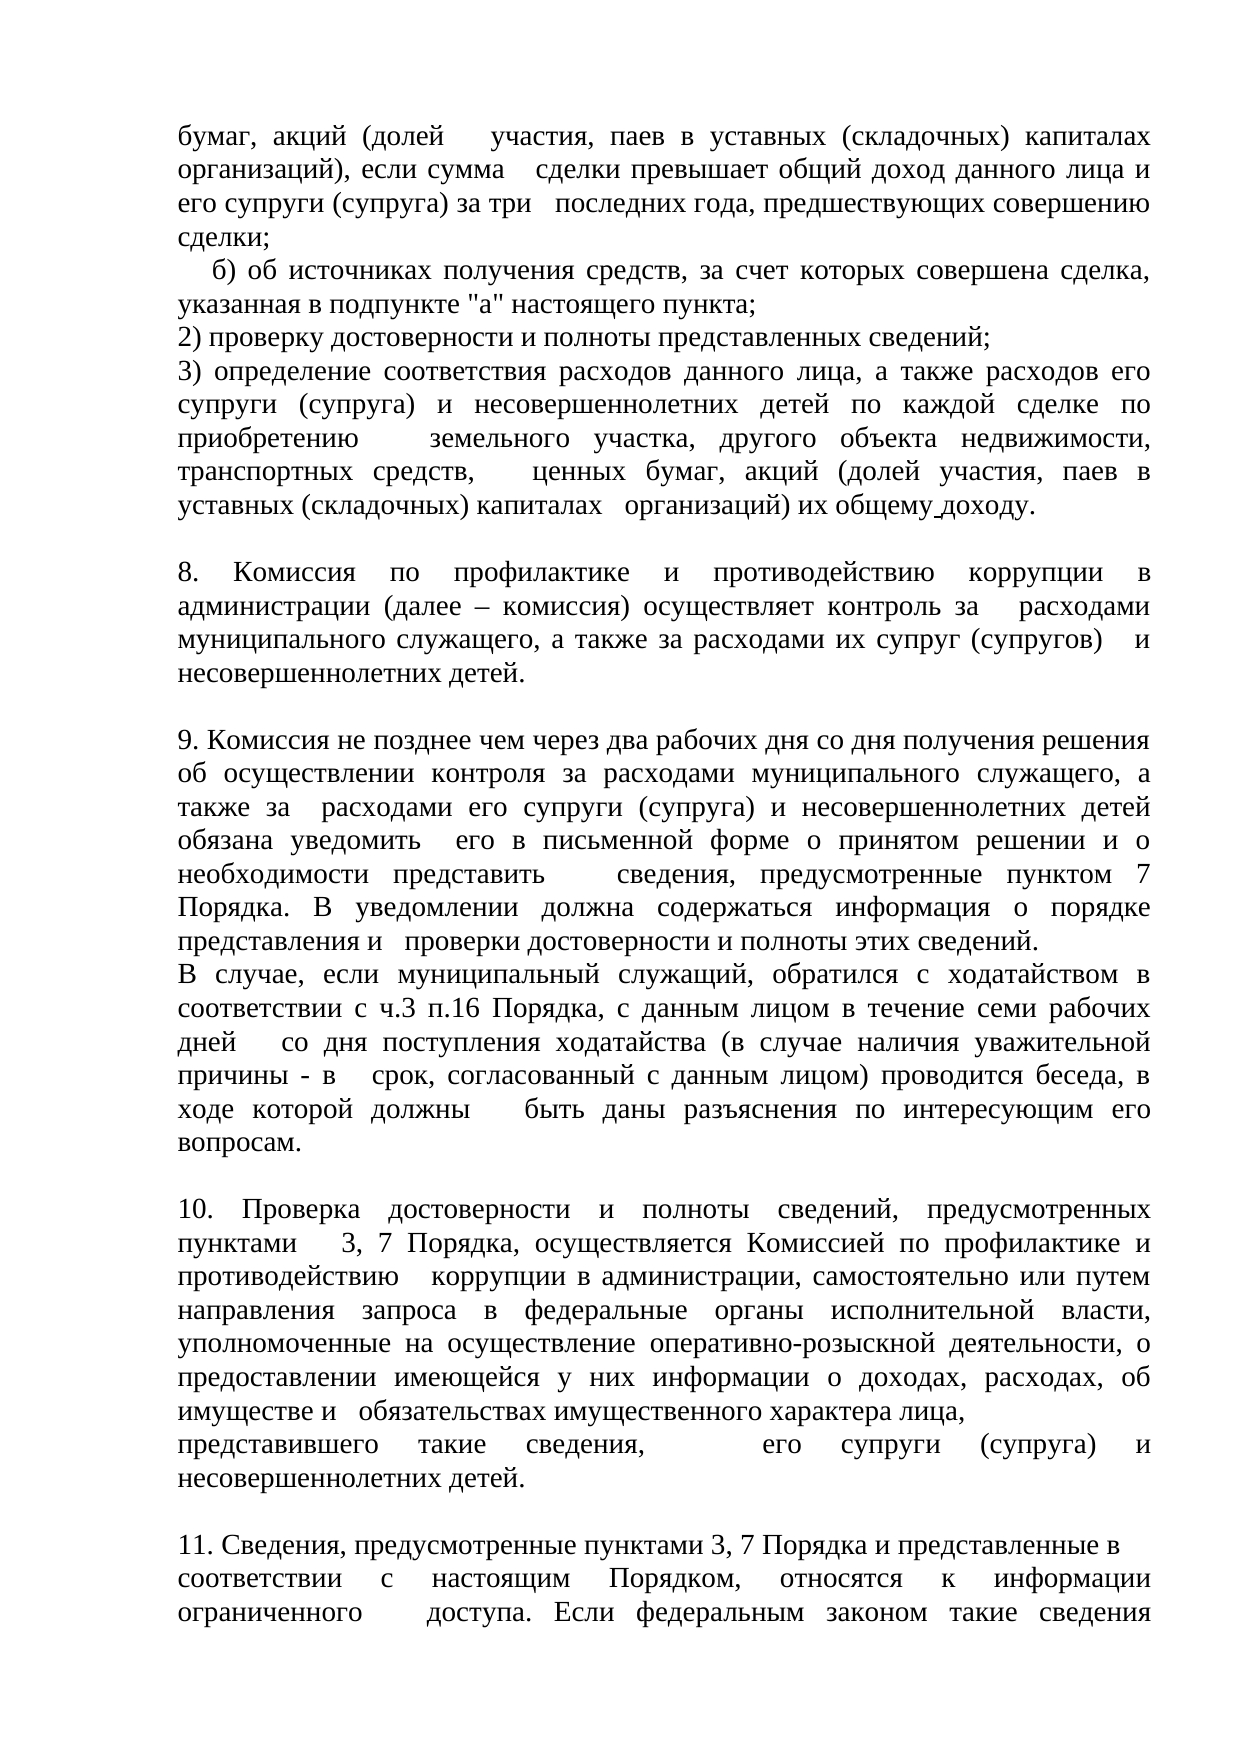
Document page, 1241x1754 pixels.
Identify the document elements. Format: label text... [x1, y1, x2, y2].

text 8. Комиссия по профилактике и противодействию коррупции в администрации (далее – комиссия) осуществляет контроль за расходами муниципального служащего, а также за расходами их супруг (супругов) и несовершеннолетних детей. [177, 554, 1152, 688]
text 11. Сведения, предусмотренные пунктами 3, 7 Порядка и представленные в [177, 1527, 1152, 1560]
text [177, 1560, 1152, 1627]
text В случае, если муниципальный служащий, обратился с ходатайством в соответствии с ч.3 п.16 Порядка, с данным лицом в течение семи рабочих дней со дня поступления ходатайства (в случае наличия уважительной причины - в срок, согласованный с данным лицом) проводится беседа, в ходе которой должны быть даны разъяснения по интересующим его вопросам. [177, 957, 1152, 1158]
text 2) проверку достоверности и полноты представленных сведений; [177, 319, 1152, 353]
text 10. Проверка достоверности и полноты сведений, предусмотренных пунктами 3, 7 Порядка, осуществляется Комиссией по профилактике и противодействию коррупции в администрации, самостоятельно или путем направления запроса в федеральные органы исполнительной власти, уполномоченные на осуществление оперативно-розыскной деятельности, о предоставлении имеющейся у них информации о доходах, расходах, об имуществе и обязательствах имущественного характера лица, [177, 1191, 1152, 1426]
text 3) определение соответствия расходов данного лица, а также расходов его супруги (супруга) и несовершеннолетних детей по каждой сделке по приобретению земельного участка, другого объекта недвижимости, транспортных средств, ценных бумаг, акций (долей участия, паев в уставных (складочных) капиталах организаций) их общему доходу. [177, 353, 1152, 521]
text 9. Комиссия не позднее чем через два рабочих дня со дня получения решения об осуществлении контроля за расходами муниципального служащего, а также за расходами его супруги (супруга) и несовершеннолетних детей обязана уведомить его в письменной форме о принятом решении и о необходимости представить сведения, предусмотренные пунктом 7 Порядка. В уведомлении должна содержаться информация о порядке представления и проверки достоверности и полноты этих сведений. [177, 722, 1152, 957]
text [177, 118, 1152, 252]
text представившего такие сведения, его супруги (супруга) и несовершеннолетних детей. [177, 1426, 1152, 1493]
text б) об источниках получения средств, за счет которых совершена сделка, указанная в подпункте "а" настоящего пункта; [177, 252, 1152, 319]
